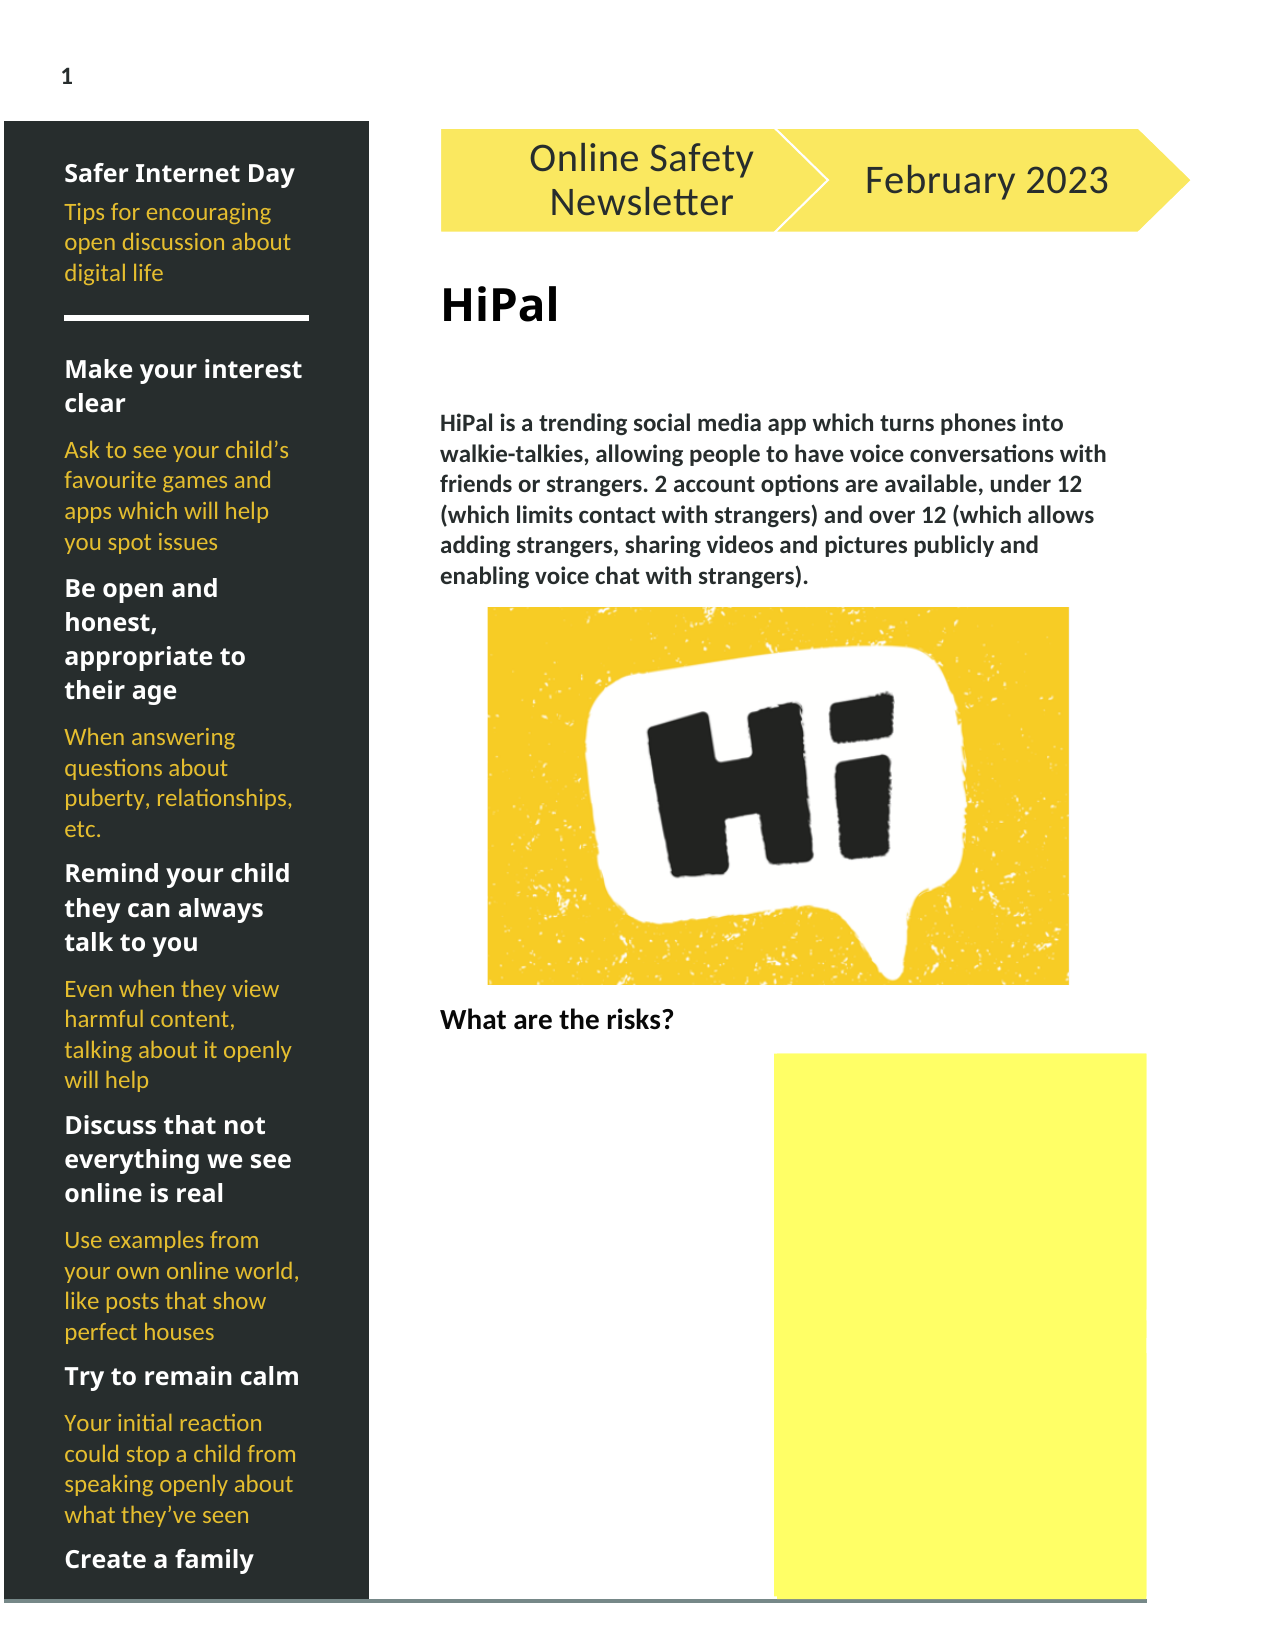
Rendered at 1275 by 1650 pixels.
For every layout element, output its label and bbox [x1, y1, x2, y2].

picture [487, 607, 1070, 985]
table_header [369, 121, 1147, 1599]
table_header [4, 121, 369, 1599]
